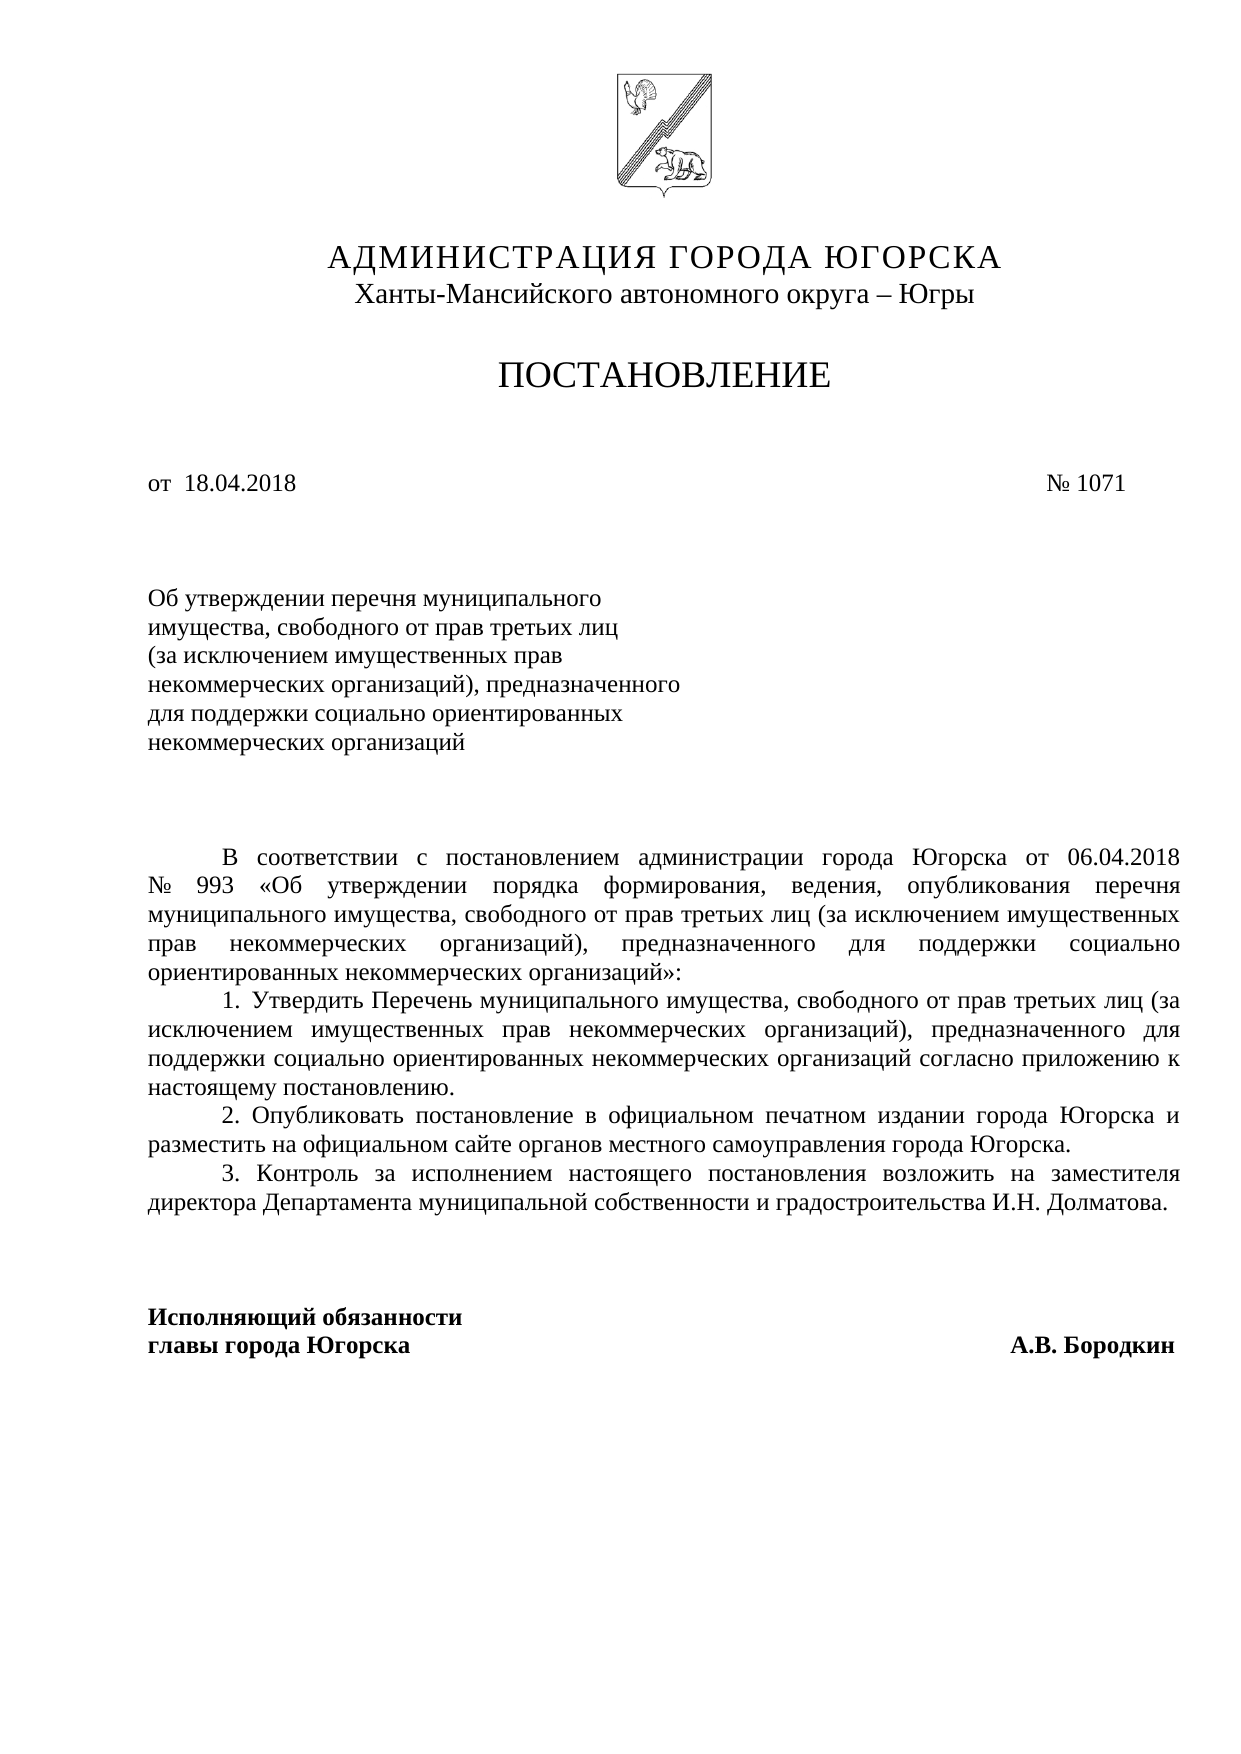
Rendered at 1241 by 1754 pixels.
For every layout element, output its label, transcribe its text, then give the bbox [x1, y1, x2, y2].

text (за исключением имущественных прав [148, 640, 1181, 669]
text для поддержки социально ориентированных [148, 698, 1181, 727]
picture [616, 73, 713, 200]
text Ханты-Мансийского автономного округа – Югры [148, 276, 1181, 310]
text Исполняющий обязанности [148, 1302, 1181, 1330]
text 3. Контроль за исполнением настоящего постановления возложить на заместителя директора Департамента муниципальной собственности и градостроительства И.Н. Долматова. [148, 1158, 1181, 1215]
text В соответствии с постановлением администрации города Югорска от 06.04.2018 № 993 «Об утверждении порядка формирования, ведения, опубликования перечня муниципального имущества, свободного от прав третьих лиц (за исключением имущественных прав некоммерческих организаций), предназначенного для поддержки социально ориентированных некоммерческих организаций»: [148, 842, 1181, 985]
text АДМИНИСТРАЦИЯ ГОРОДА ЮГОРСКА [148, 238, 1181, 276]
text от 18.04.2018 № 1071 [148, 468, 1181, 497]
text Об утверждении перечня муниципального [148, 583, 1181, 612]
list Утвердить Перечень муниципального имущества, свободного от прав третьих лиц (за исключением имущественных прав некоммерческих организаций), предназначенного для поддержки социально ориентированных некоммерческих организаций согласно приложению к настоящему постановлению. [148, 985, 1181, 1100]
text некоммерческих организаций [148, 727, 1181, 755]
text главы города Югорска А.В. Бородкин [148, 1330, 1181, 1359]
text 2. Опубликовать постановление в официальном печатном издании города Югорска и разместить на официальном сайте органов местного самоуправления города Югорска. [148, 1100, 1181, 1158]
text ПОСТАНОВЛЕНИЕ [148, 353, 1181, 396]
text имущества, свободного от прав третьих лиц [148, 612, 1181, 640]
text некоммерческих организаций), предназначенного [148, 669, 1181, 698]
